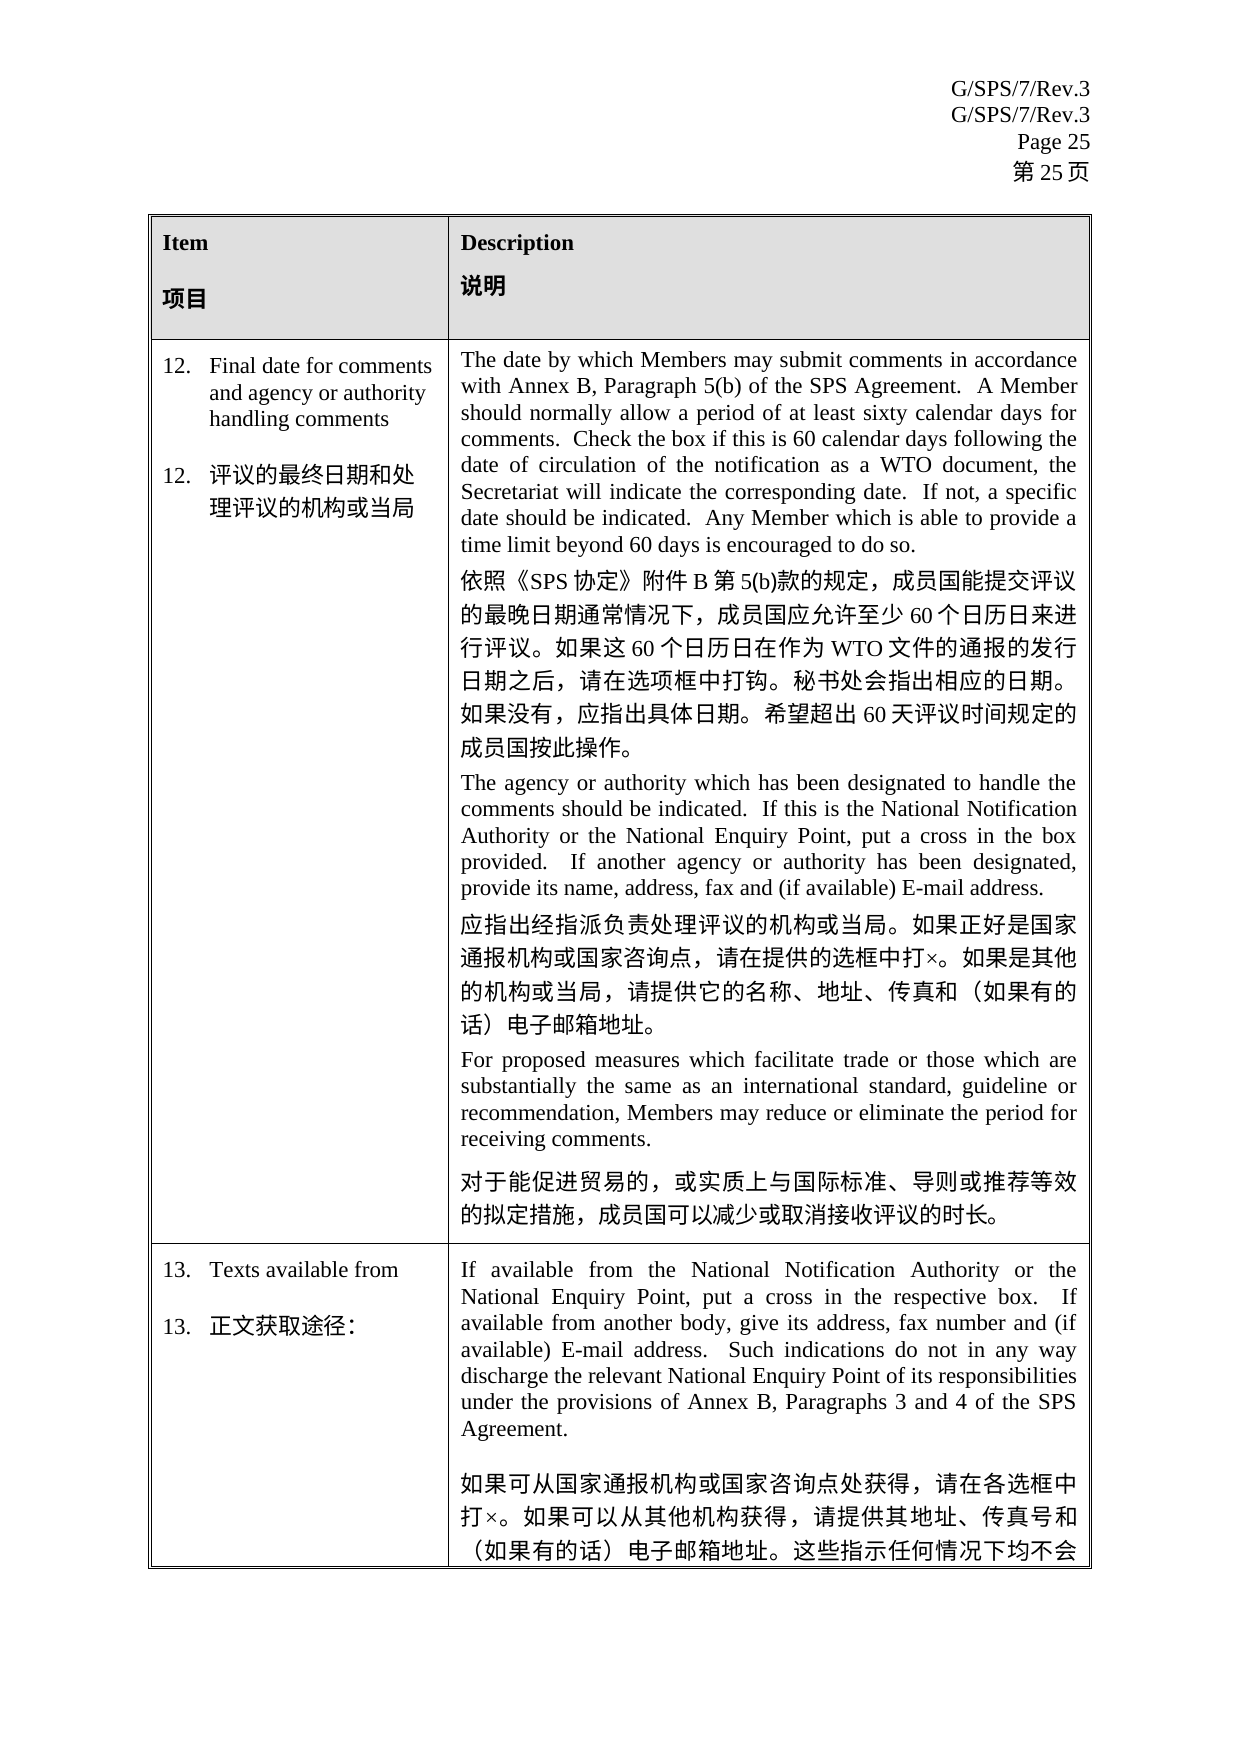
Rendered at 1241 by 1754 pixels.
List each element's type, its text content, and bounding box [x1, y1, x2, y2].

table_header Description 说明 [449, 217, 1089, 339]
table_cell 13. Texts available from 13. 正文获取途径： [152, 1244, 448, 1566]
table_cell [449, 1244, 1089, 1566]
table_cell The date by which Members may submit comments in accordance with Annex B, Paragraph 5(b) of the SPS Agreement. A Member should normally allow a period of at least sixty calendar days for comments. Check the box if this is 60 calendar days following the date of circulation of the notification as a WTO document, the Secretariat will indicate the corresponding date. If not, a specific date should be indicated. Any Member which is able to provide a time limit beyond 60 days is encouraged to do so. 依照《SPS协定》附件B第5(b)款的规定，成员国能提交评议的最晚日期通常情况下，成员国应允许至少60个日历日来进行评议。如果这60个日历日在作为WTO文件的通报的发行日期之后，请在选项框中打钩。秘书处会指出相应的日期。如果没有，应指出具体日期。希望超出60天评议时间规定的成员国按此操作。 The agency or authority which has been designated to handle the comments should be indicated. If this is the National Notification Authority or the National Enquiry Point, put a cross in the box provided. If another agency or authority has been designated, provide its name, address, fax and (if available) E-mail address. 应指出经指派负责处理评议的机构或当局。如果正好是国家通报机构或国家咨询点，请在提供的选框中打×。如果是其他的机构或当局，请提供它的名称、地址、传真和（如果有的话）电子邮箱地址。 For proposed measures which facilitate trade or those which are substantially the same as an international standard, guideline or recommendation, Members may reduce or eliminate the period for receiving comments. 对于能促进贸易的，或实质上与国际标准、导则或推荐等效的拟定措施，成员国可以减少或取消接收评议的时长。 [449, 340, 1089, 1243]
table_header Item 项目 [152, 217, 448, 339]
table_cell 12. Final date for comments and agency or authority handling comments 12. 评议的最终日期和处理评议的机构或当局 [152, 340, 448, 1243]
